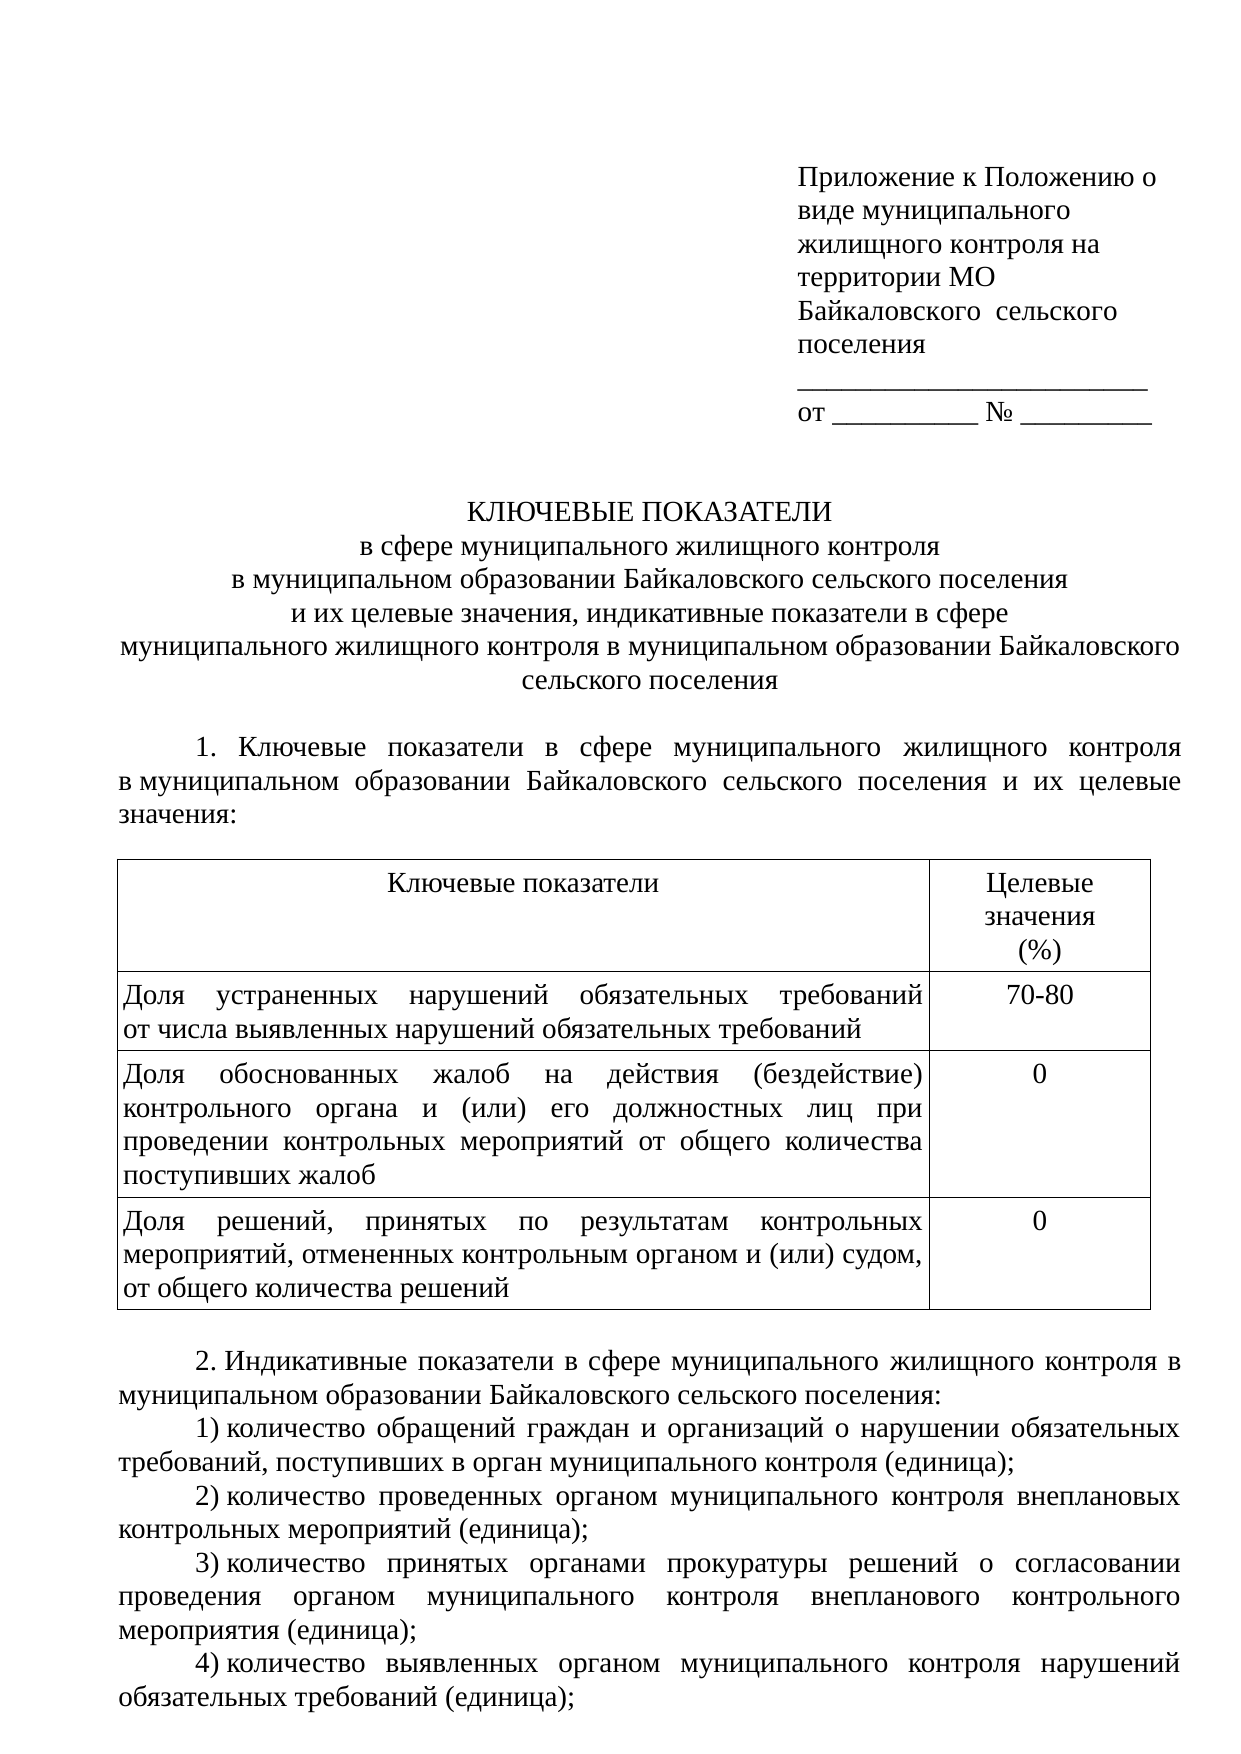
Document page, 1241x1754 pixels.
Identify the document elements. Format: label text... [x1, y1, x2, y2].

text КЛЮЧЕВЫЕ ПОКАЗАТЕЛИ [118, 494, 1181, 528]
text ________________________ [797, 360, 1181, 394]
table_cell Доля устраненных нарушений обязательных требований от числа выявленных нарушений обязательных требований [118, 972, 929, 1050]
text 4) количество выявленных органом муниципального контроля нарушений обязательных требований (единица); [118, 1645, 1181, 1712]
table_cell Доля обоснованных жалоб на действия (бездействие) контрольного органа и (или) его должностных лиц при проведении контрольных мероприятий от общего количества поступивших жалоб [118, 1051, 929, 1196]
table_cell 0 [930, 1198, 1150, 1309]
text муниципального жилищного контроля в муниципальном образовании Байкаловского сельского поселения [118, 628, 1181, 696]
text и их целевые значения, индикативные показатели в сфере [118, 595, 1181, 628]
table_cell 70-80 [930, 972, 1150, 1050]
text 1. Ключевые показатели в сфере муниципального жилищного контроля в муниципальном образовании Байкаловского сельского поселения и их целевые значения: [118, 729, 1181, 830]
text в сфере муниципального жилищного контроля [118, 528, 1181, 561]
text 1) количество обращений граждан и организаций о нарушении обязательных требований, поступивших в орган муниципального контроля (единица); [118, 1411, 1181, 1478]
table_header Целевые значения (%) [930, 860, 1150, 971]
table_header Ключевые показатели [118, 860, 929, 971]
text Приложение к Положению о виде муниципального жилищного контроля на территории МО [797, 159, 1181, 293]
table_cell 0 [930, 1051, 1150, 1196]
text 3) количество принятых органами прокуратуры решений о согласовании проведения органом муниципального контроля внепланового контрольного мероприятия (единица); [118, 1545, 1181, 1645]
text от __________ № _________ [797, 394, 1181, 427]
table_cell Доля решений, принятых по результатам контрольных мероприятий, отмененных контрольным органом и (или) судом, от общего количества решений [118, 1198, 929, 1309]
text 2. Индикативные показатели в сфере муниципального жилищного контроля в муниципальном образовании Байкаловского сельского поселения: [118, 1343, 1181, 1411]
text 2) количество проведенных органом муниципального контроля внеплановых контрольных мероприятий (единица); [118, 1478, 1181, 1545]
text Байкаловского сельского поселения [797, 293, 1181, 360]
text в муниципальном образовании Байкаловского сельского поселения [118, 561, 1181, 595]
